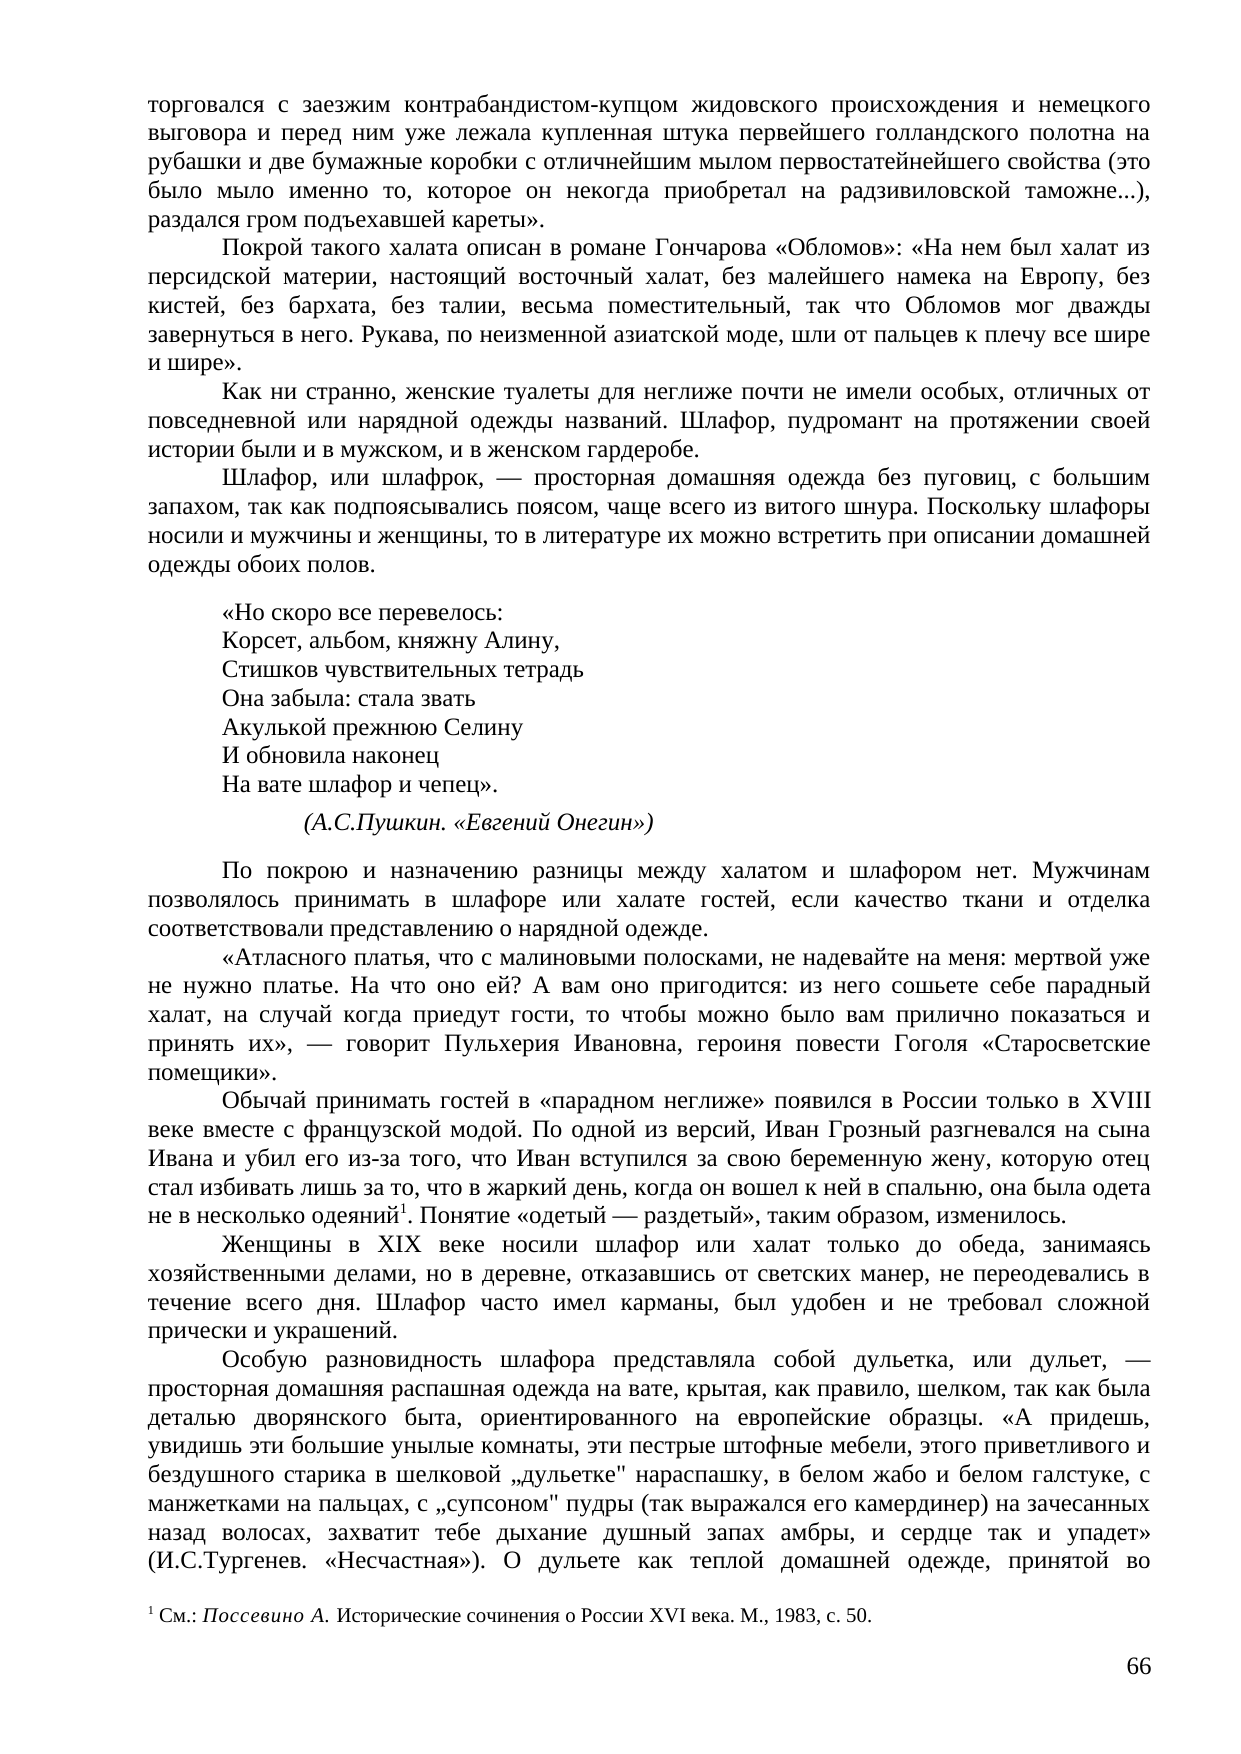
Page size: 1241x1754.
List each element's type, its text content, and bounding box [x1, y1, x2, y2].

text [148, 89, 1152, 232]
text (А.С.Пушкин. «Евгений Онегин») [148, 807, 1152, 836]
text Акулькой прежнюю Селину [148, 712, 1152, 740]
text На вате шлафор и чепец». [148, 769, 1152, 798]
text Корсет, альбом, княжну Алину, [148, 625, 1152, 654]
text «Но скоро все перевелось: [148, 597, 1152, 625]
text Покрой такого халата описан в романе Гончарова «Обломов»: «На нем был халат из персидской материи, настоящий восточный халат, без малейшего намека на Европу, без кистей, без бархата, без талии, весьма поместительный, так что Обломов мог дважды завернуться в него. Рукава, по неизменной азиатской моде, шли от пальцев к плечу все шире и шире». [148, 232, 1152, 376]
text Женщины в ХIХ веке носили шлафор или халат только до обеда, занимаясь хозяйственными делами, но в деревне, отказавшись от светских манер, не переодевались в течение всего дня. Шлафор часто имел карманы, был удобен и не требовал сложной прически и украшений. [148, 1229, 1152, 1344]
text По покрою и назначению разницы между халатом и шлафором нет. Мужчинам позволялось принимать в шлафоре или халате гостей, если качество ткани и отделка соответствовали представлению о нарядной одежде. [148, 855, 1152, 942]
text «Атласного платья, что с малиновыми полосками, не надевайте на меня: мертвой уже не нужно платье. На что оно ей? А вам оно пригодится: из него сошьете себе парадный халат, на случай когда приедут гости, то чтобы можно было вам прилично показаться и принять их», — говорит Пульхерия Ивановна, героиня повести Гоголя «Старосветские помещики». [148, 942, 1152, 1085]
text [148, 1344, 1152, 1574]
text Она забыла: стала звать [148, 683, 1152, 712]
text Шлафор, или шлафрок, — просторная домашняя одежда без пуговиц, с большим запахом, так как подпоясывались поясом, чаще всего из витого шнура. Поскольку шлафоры носили и мужчины и женщины, то в литературе их можно встретить при описании домашней одежды обоих полов. [148, 462, 1152, 577]
text И обновила наконец [148, 740, 1152, 769]
text Обычай принимать гостей в «парадном неглиже» появился в России только в XVIII веке вместе с французской модой. По одной из версий, Иван Грозный разгневался на сына Ивана и убил его из-за того, что Иван вступился за свою беременную жену, которую отец стал избивать лишь за то, что в жаркий день, когда он вошел к ней в спальню, она была одета не в несколько одеяний. Понятие «одетый — раздетый», таким образом, изменилось. [148, 1085, 1152, 1229]
text Стишков чувствительных тетрадь [148, 654, 1152, 683]
text Как ни странно, женские туалеты для неглиже почти не имели особых, отличных от повседневной или нарядной одежды названий. Шлафор, пудромант на протяжении своей истории были и в мужском, и в женском гардеробе. [148, 376, 1152, 462]
